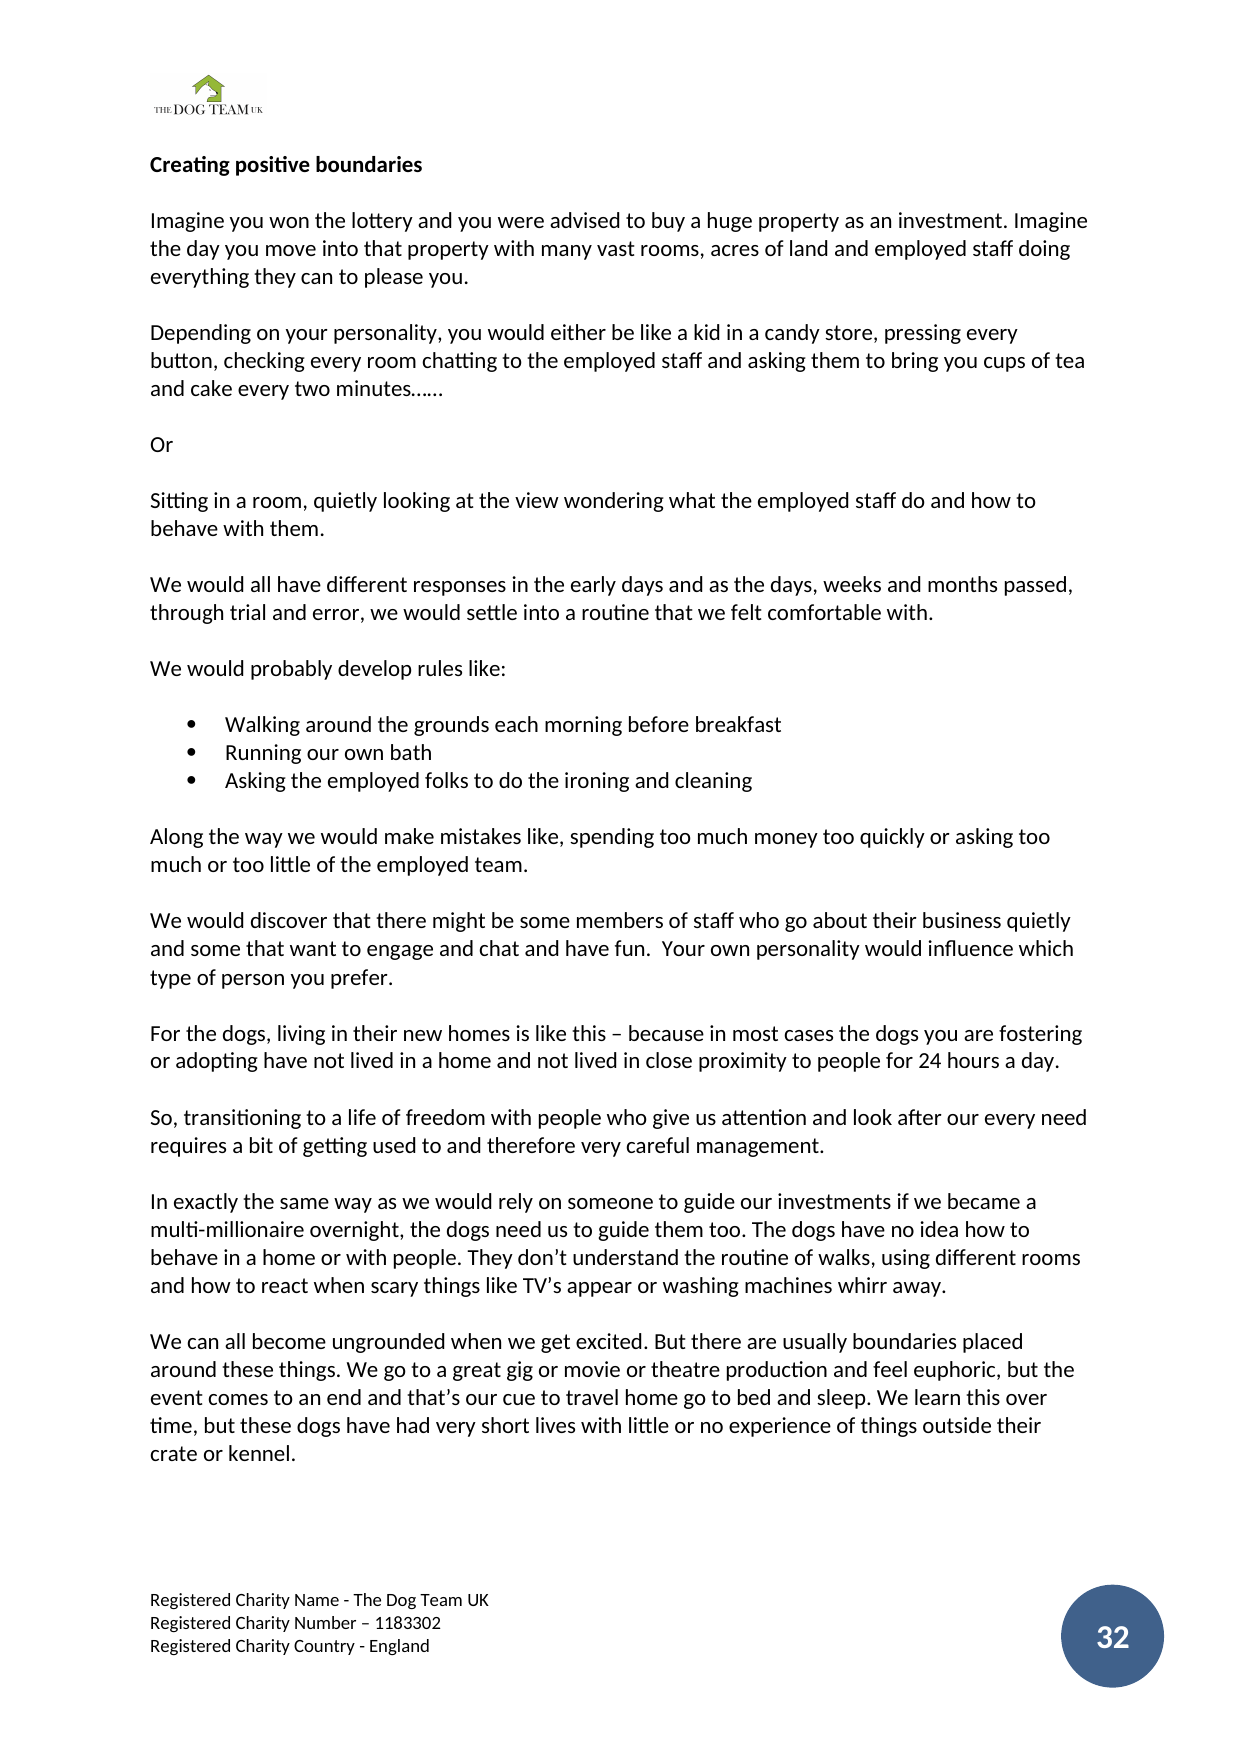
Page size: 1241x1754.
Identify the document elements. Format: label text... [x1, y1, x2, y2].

text In exactly the same way as we would rely on someone to guide our investments if we became a multi-millionaire overnight, the dogs need us to guide them too. The dogs have no idea how to behave in a home or with people. They don’t understand the routine of walks, using different rooms and how to react when scary things like TV’s appear or washing machines whirr away. [150, 1187, 1090, 1299]
list Asking the employed folks to do the ironing and cleaning [187, 766, 1090, 794]
text Creating positive boundaries [150, 150, 1090, 178]
list Running our own bath [187, 738, 1090, 766]
text We would discover that there might be some members of staff who go about their business quietly and some that want to engage and chat and have fun. Your own personality would influence which type of person you prefer. [150, 907, 1090, 991]
text For the dogs, living in their new homes is like this – because in most cases the dogs you are fostering or adopting have not lived in a home and not lived in close proximity to people for 24 hours a day. [150, 1019, 1090, 1075]
text Imagine you won the lottery and you were advised to buy a huge property as an investment. Imagine the day you move into that property with many vast rooms, acres of land and employed staff doing everything they can to please you. [150, 206, 1090, 290]
text Along the way we would make mistakes like, spending too much money too quickly or asking too much or too little of the employed team. [150, 822, 1090, 878]
text We would all have different responses in the early days and as the days, weeks and months passed, through trial and error, we would settle into a routine that we felt comfortable with. [150, 570, 1090, 626]
picture [150, 73, 267, 115]
text Depending on your personality, you would either be like a kid in a candy store, pressing every button, checking every room chatting to the employed staff and asking them to bring you cups of tea and cake every two minutes…… [150, 318, 1090, 402]
text Sitting in a room, quietly looking at the view wondering what the employed staff do and how to behave with them. [150, 486, 1090, 542]
list Walking around the grounds each morning before breakfast [187, 710, 1090, 738]
text We would probably develop rules like: [150, 654, 1090, 682]
text We can all become ungrounded when we get excited. But there are usually boundaries placed around these things. We go to a great gig or movie or theatre production and feel euphoric, but the event comes to an end and that’s our cue to travel home go to bed and sleep. We learn this over time, but these dogs have had very short lives with little or no experience of things outside their crate or kennel. [150, 1327, 1090, 1467]
text So, transitioning to a life of freedom with people who give us attention and look after our every need requires a bit of getting used to and therefore very careful management. [150, 1103, 1090, 1159]
text Or [150, 430, 1090, 458]
